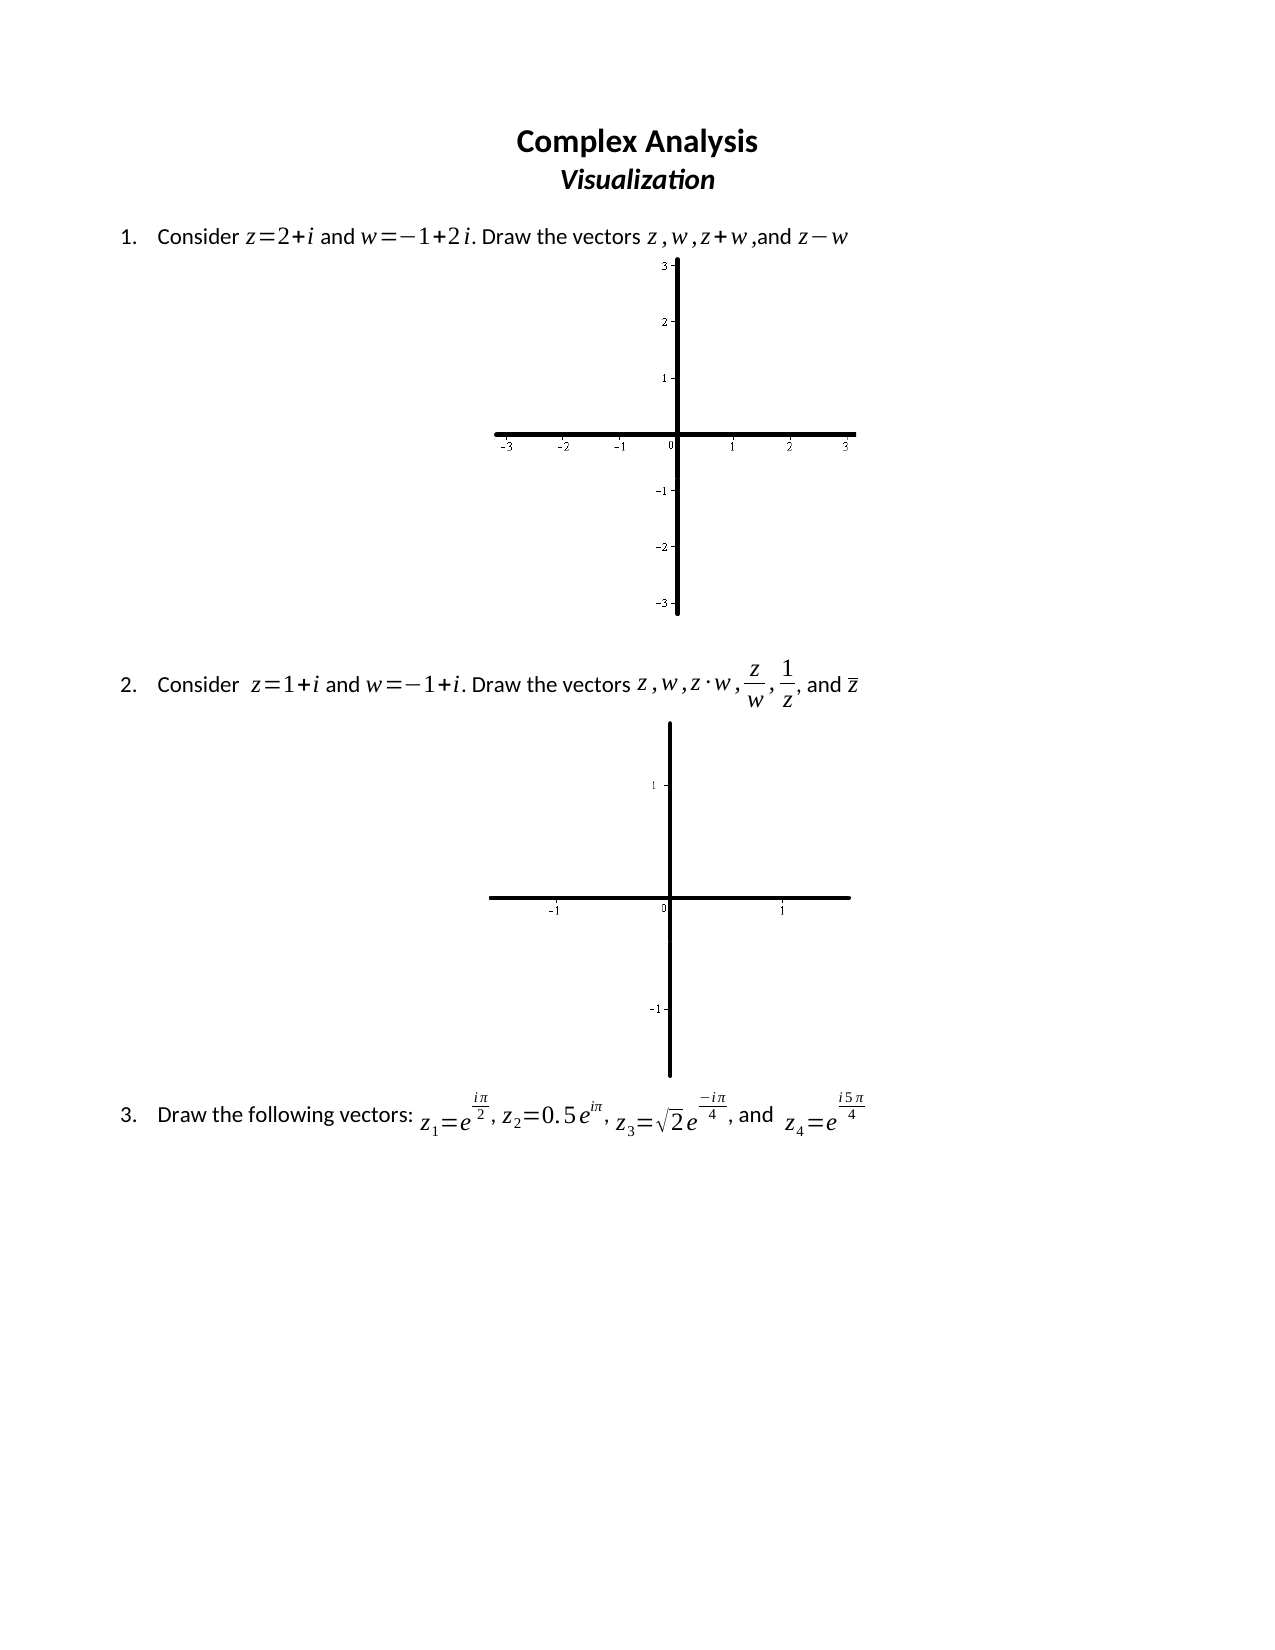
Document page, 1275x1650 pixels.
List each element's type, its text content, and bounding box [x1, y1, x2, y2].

list Consider and . Draw the vectors , and [120, 655, 1155, 714]
list Consider and . Draw the vectors and [120, 222, 1155, 251]
picture [489, 717, 861, 1085]
picture [494, 254, 857, 619]
text Visualization [120, 161, 1155, 196]
text Complex Analysis [120, 120, 1155, 161]
list Draw the following vectors: , , , and [120, 1088, 1155, 1140]
